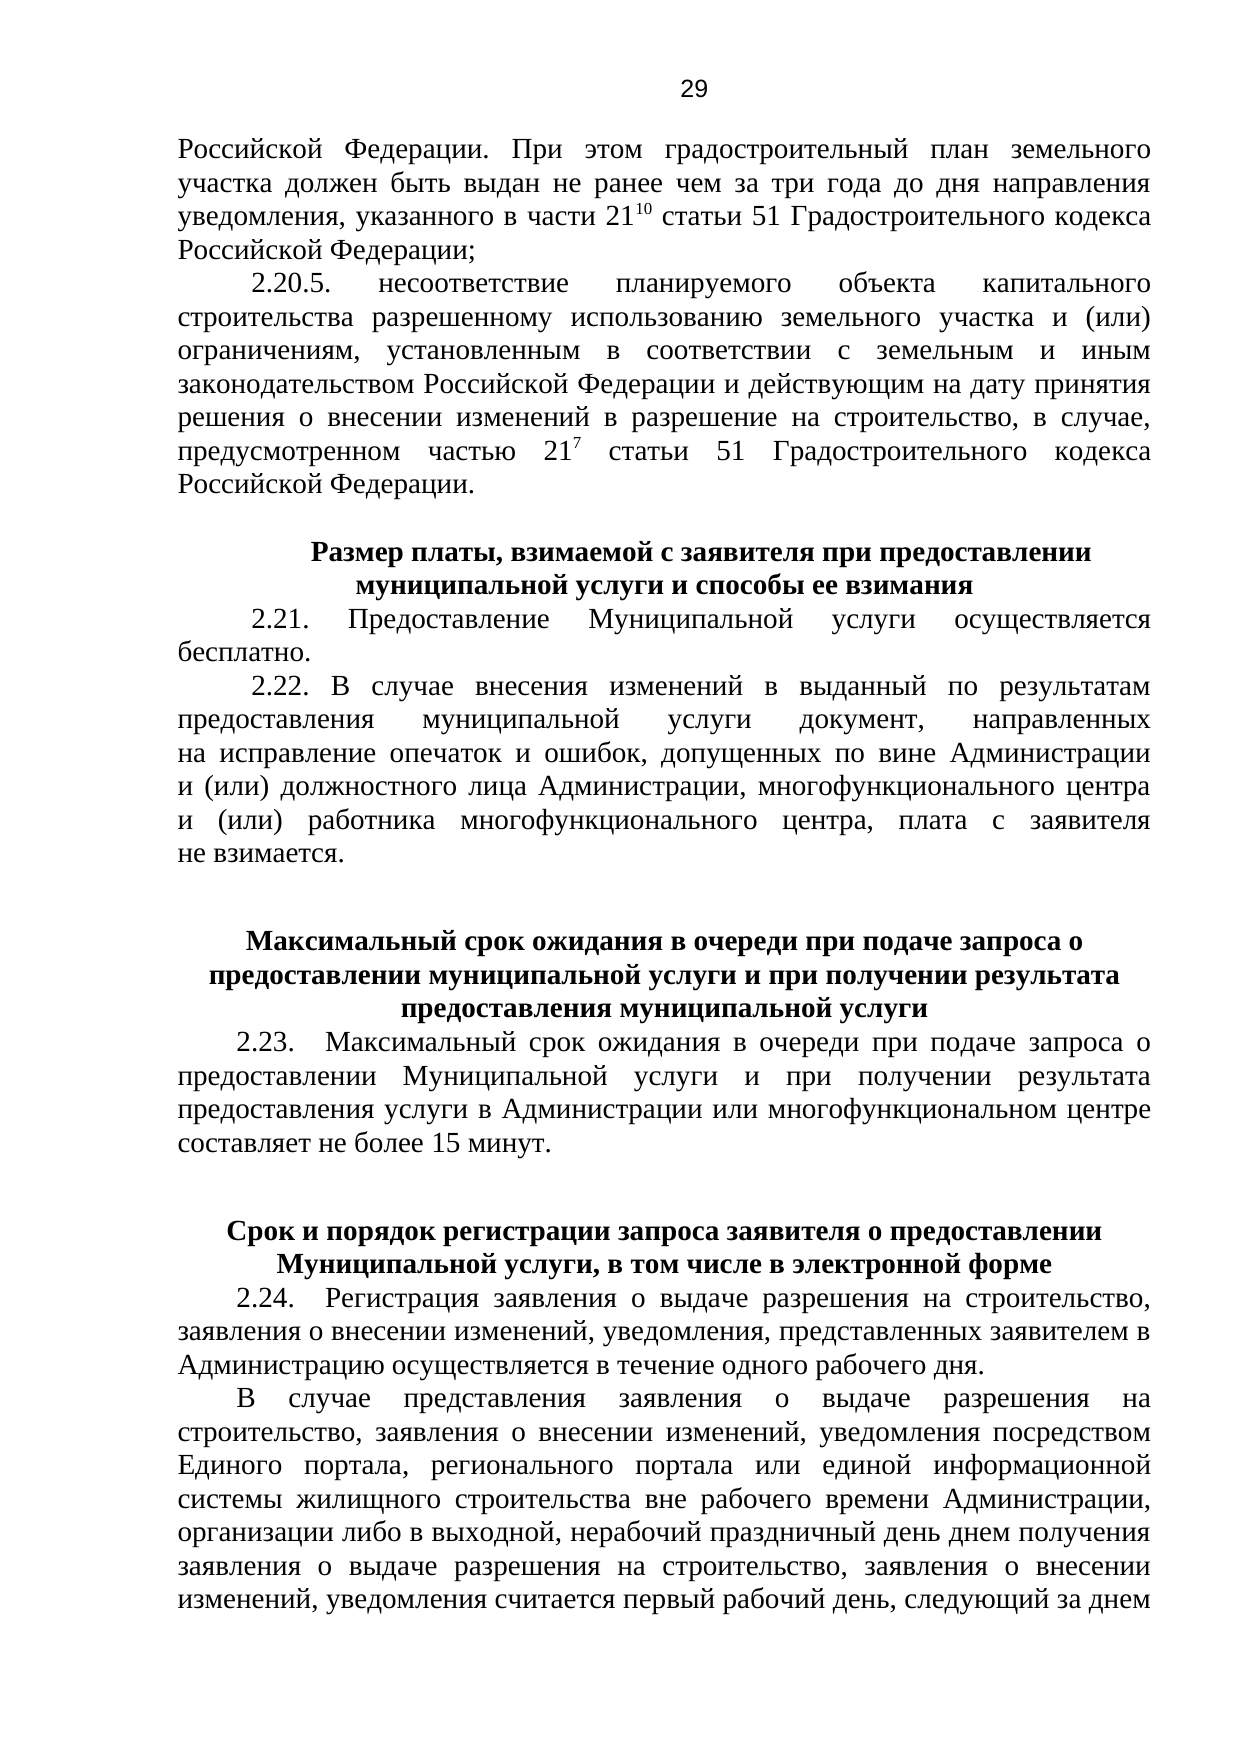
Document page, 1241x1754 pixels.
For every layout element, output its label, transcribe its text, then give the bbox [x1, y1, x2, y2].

text 2.20.5. несоответствие планируемого объекта капитального строительства разрешенному использованию земельного участка и (или) ограничениям, установленным в соответствии с земельным и иным законодательством Российской Федерации и действующим на дату принятия решения о внесении изменений в разрешение на строительство, в случае, предусмотренном частью 217 статьи 51 Градостроительного кодекса Российской Федерации. [177, 265, 1152, 500]
subtitle Максимальный срок ожидания в очереди при подаче запроса о предоставлении муниципальной услуги и при получении результата предоставления муниципальной услуги [177, 923, 1152, 1024]
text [177, 131, 1152, 265]
text 2.21. Предоставление Муниципальной услуги осуществляется бесплатно. [177, 601, 1152, 668]
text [177, 1380, 1152, 1615]
text 2.24. Регистрация заявления о выдаче разрешения на строительство, заявления о внесении изменений, уведомления, представленных заявителем в Администрацию осуществляется в течение одного рабочего дня. [177, 1280, 1152, 1380]
text Размер платы, взимаемой с заявителя при предоставлении муниципальной услуги и способы ее взимания [177, 534, 1152, 601]
subtitle Срок и порядок регистрации запроса заявителя о предоставлении Муниципальной услуги, в том числе в электронной форме [177, 1213, 1152, 1280]
text 2.23. Максимальный срок ожидания в очереди при подаче запроса о предоставлении Муниципальной услуги и при получении результата предоставления услуги в Администрации или многофункциональном центре составляет не более 15 минут. [177, 1024, 1152, 1158]
text 2.22. В случае внесения изменений в выданный по результатам предоставления муниципальной услуги документ, направленных на исправление опечаток и ошибок, допущенных по вине Администрации и (или) должностного лица Администрации, многофункционального центра и (или) работника многофункционального центра, плата с заявителя не взимается. [177, 668, 1152, 869]
